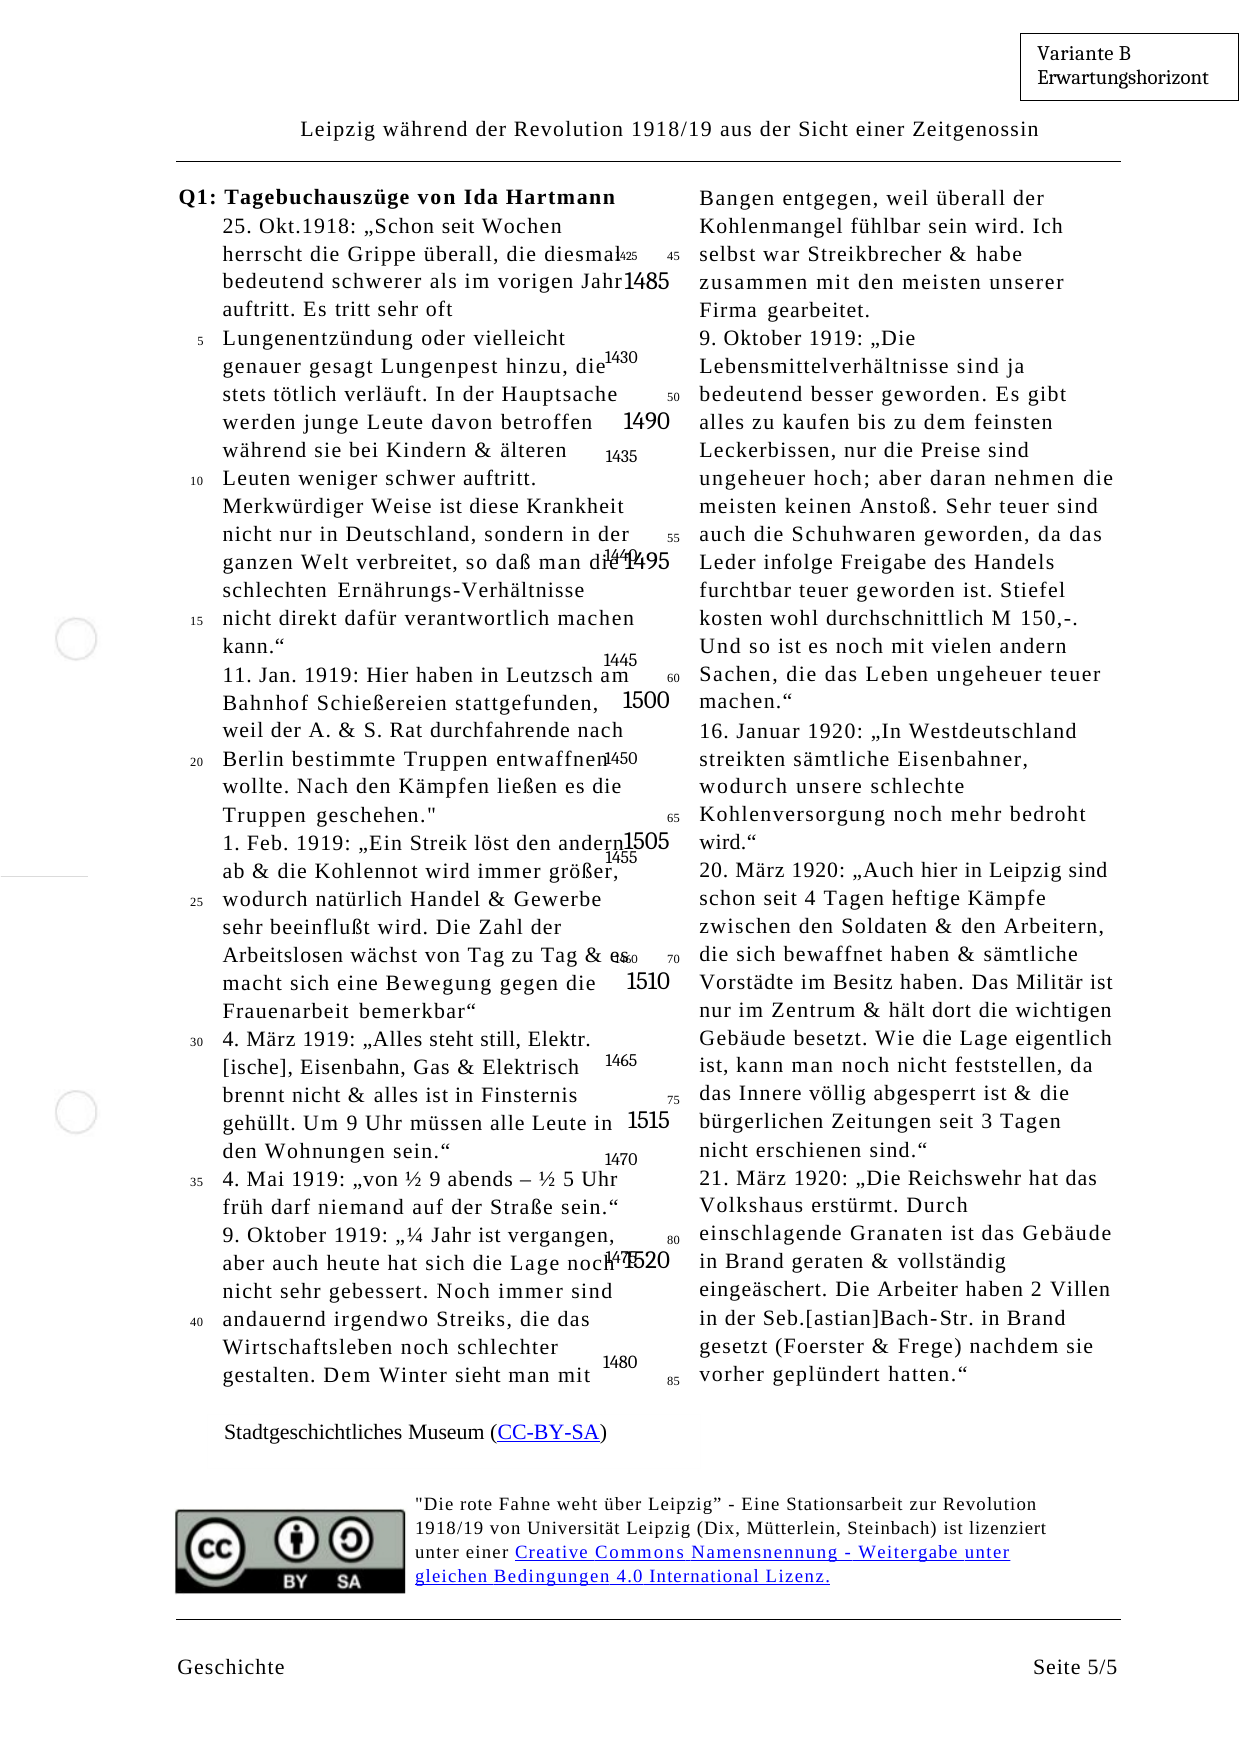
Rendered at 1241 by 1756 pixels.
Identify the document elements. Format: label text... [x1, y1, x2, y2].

text 9. Oktober 1919: „¼ Jahr ist vergangen, aber auch heute hat sich die Lage noch nicht sehr gebessert. Noch immer sind [222, 1222, 623, 1303]
text Merkwürdiger Weise ist diese Krankheit nicht nur in Deutschland, sondern in der ganzen Welt verbreitet, so daß man die schlechten Ernährungs-Verhältnisse [222, 493, 637, 602]
text 25. Okt.1918: „Schon seit Wochen herrscht die Grippe überall, die diesmal bedeutend schwerer als im vorigen Jahr auftritt. Es tritt sehr oft [222, 213, 629, 322]
text Wirtschaftsleben noch schlechter gestalten. Dem Winter sieht man mit [222, 1334, 593, 1387]
text wollte. Nach den Kämpfen ließen es die [222, 773, 667, 799]
text Variante B Erwartungshorizont [1037, 41, 1219, 89]
text "Die rote Fahne weht über Leipzig” - Eine Stationsarbeit zur Revolution 1918/19 von Universität Leipzig (Dix, Mütterlein, Steinbach) ist lizenziert unter einer Creative Commons Namensnennung - Weitergabe unter gleichen Bedingungen 4.0 International Lizenz. [415, 1493, 1062, 1586]
text 85 [667, 1373, 699, 1388]
text Geschichte Seite 5/5 [177, 1654, 1240, 1679]
text 20. März 1920: „Auch hier in Leipzig sind schon seit 4 Tagen heftige Kämpfe zwischen den Soldaten & den Arbeitern, die sich bewaffnet haben & sämtliche Vorstädte im Besitz haben. Das Militär ist nur im Zentrum & hält dort die wichtigen Gebäude besetzt. Wie die Lage eigentlich ist, kann man noch nicht feststellen, da das Innere völlig abgesperrt ist & die bürgerlichen Zeitungen seit 3 Tagen [699, 857, 1120, 1133]
picture [173, 1506, 409, 1596]
text 20 Berlin bestimmte Truppen entwaffnen [190, 746, 667, 771]
text genauer gesagt Lungenpest hinzu, die stets tötlich verläuft. In der Hauptsache werden junge Leute davon betroffen während sie bei Kindern & älteren [222, 353, 626, 462]
text einschlagende Granaten ist das Gebäude in Brand geraten & vollständig eingeäschert. Die Arbeiter haben 2 Villen in der Seb.[astian]Bach-Str. in Brand gesetzt (Foerster & Frege) nachdem sie vorher geplündert hatten.“ [699, 1220, 1120, 1386]
text 40 andauernd irgendwo Streiks, die das [190, 1306, 667, 1331]
text kann.“ [222, 633, 667, 658]
text 75 [667, 1092, 699, 1107]
text nicht erschienen sind.“ [699, 1137, 1240, 1162]
text 65 [667, 811, 699, 826]
text sehr beeinflußt wird. Die Zahl der Arbeitslosen wächst von Tag zu Tag & es macht sich eine Bewegung gegen die Frauenarbeit bemerkbar“ [222, 914, 636, 1023]
text 11. Jan. 1919: Hier haben in Leutzsch am Bahnhof Schießereien stattgefunden, weil der A. & S. Rat durchfahrende nach [222, 662, 637, 743]
text 16. Januar 1920: „In Westdeutschland streikten sämtliche Eisenbahner, wodurch unsere schlechte Kohlenversorgung noch mehr bedroht wird.“ [699, 718, 1094, 854]
text früh darf niemand auf der Straße sein.“ [222, 1194, 667, 1219]
text 21. März 1920: „Die Reichswehr hat das Volkshaus erstürmt. Durch [699, 1164, 1105, 1217]
text [ische], Eisenbahn, Gas & Elektrisch brennt nicht & alles ist in Finsternis gehüllt. Um 9 Uhr müssen alle Leute in den Wohnungen sein.“ [222, 1054, 620, 1163]
text 80 [667, 1233, 699, 1247]
text 35 4. Mai 1919: „von ½ 9 abends – ½ 5 Uhr [190, 1166, 667, 1191]
text 70 [667, 952, 699, 966]
text 10 Leuten weniger schwer auftritt. [190, 465, 667, 490]
text 50 [667, 390, 699, 404]
picture [53, 613, 103, 665]
text 1. Feb. 1919: „Ein Streik löst den andern [222, 830, 667, 855]
text ungeheuer hoch; aber daran nehmen die meisten keinen Anstoß. Sehr teuer sind auch die Schuhwaren geworden, da das Leder infolge Freigabe des Handels furchtbar teuer geworden ist. Stiefel kosten wohl durchschnittlich M 150,-. Und so ist es noch mit vielen andern Sachen, die das Leben ungeheuer teuer machen.“ [699, 465, 1122, 714]
text 45 [667, 249, 699, 263]
text 9. Oktober 1919: „Die Lebensmittelverhältnisse sind ja bedeutend besser geworden. Es gibt alles zu kaufen bis zu dem feinsten Leckerbissen, nur die Preise sind [699, 325, 1074, 462]
text Stadtgeschichtliches Museum (CC-BY-SA) [224, 1419, 1240, 1444]
text 15 nicht direkt dafür verantwortlich machen [190, 605, 667, 631]
text Q1: Tagebuchauszüge von Ida Hartmann [178, 184, 667, 209]
text 55 [667, 530, 699, 545]
picture [53, 1088, 103, 1138]
text ab & die Kohlennot wird immer größer, [222, 858, 667, 883]
text 25 wodurch natürlich Handel & Gewerbe [190, 886, 667, 911]
text 5 Lungenentzündung oder vielleicht [197, 325, 667, 350]
text Leipzig während der Revolution 1918/19 aus der Sicht einer Zeitgenossin [300, 116, 1240, 141]
text 60 [667, 671, 699, 685]
text Bangen entgegen, weil überall der Kohlenmangel fühlbar sein wird. Ich selbst war Streikbrecher & habe zusammen mit den meisten unserer Firma gearbeitet. [699, 185, 1072, 322]
text Truppen geschehen." [222, 802, 667, 827]
text 30 4. März 1919: „Alles steht still, Elektr. [190, 1026, 667, 1051]
